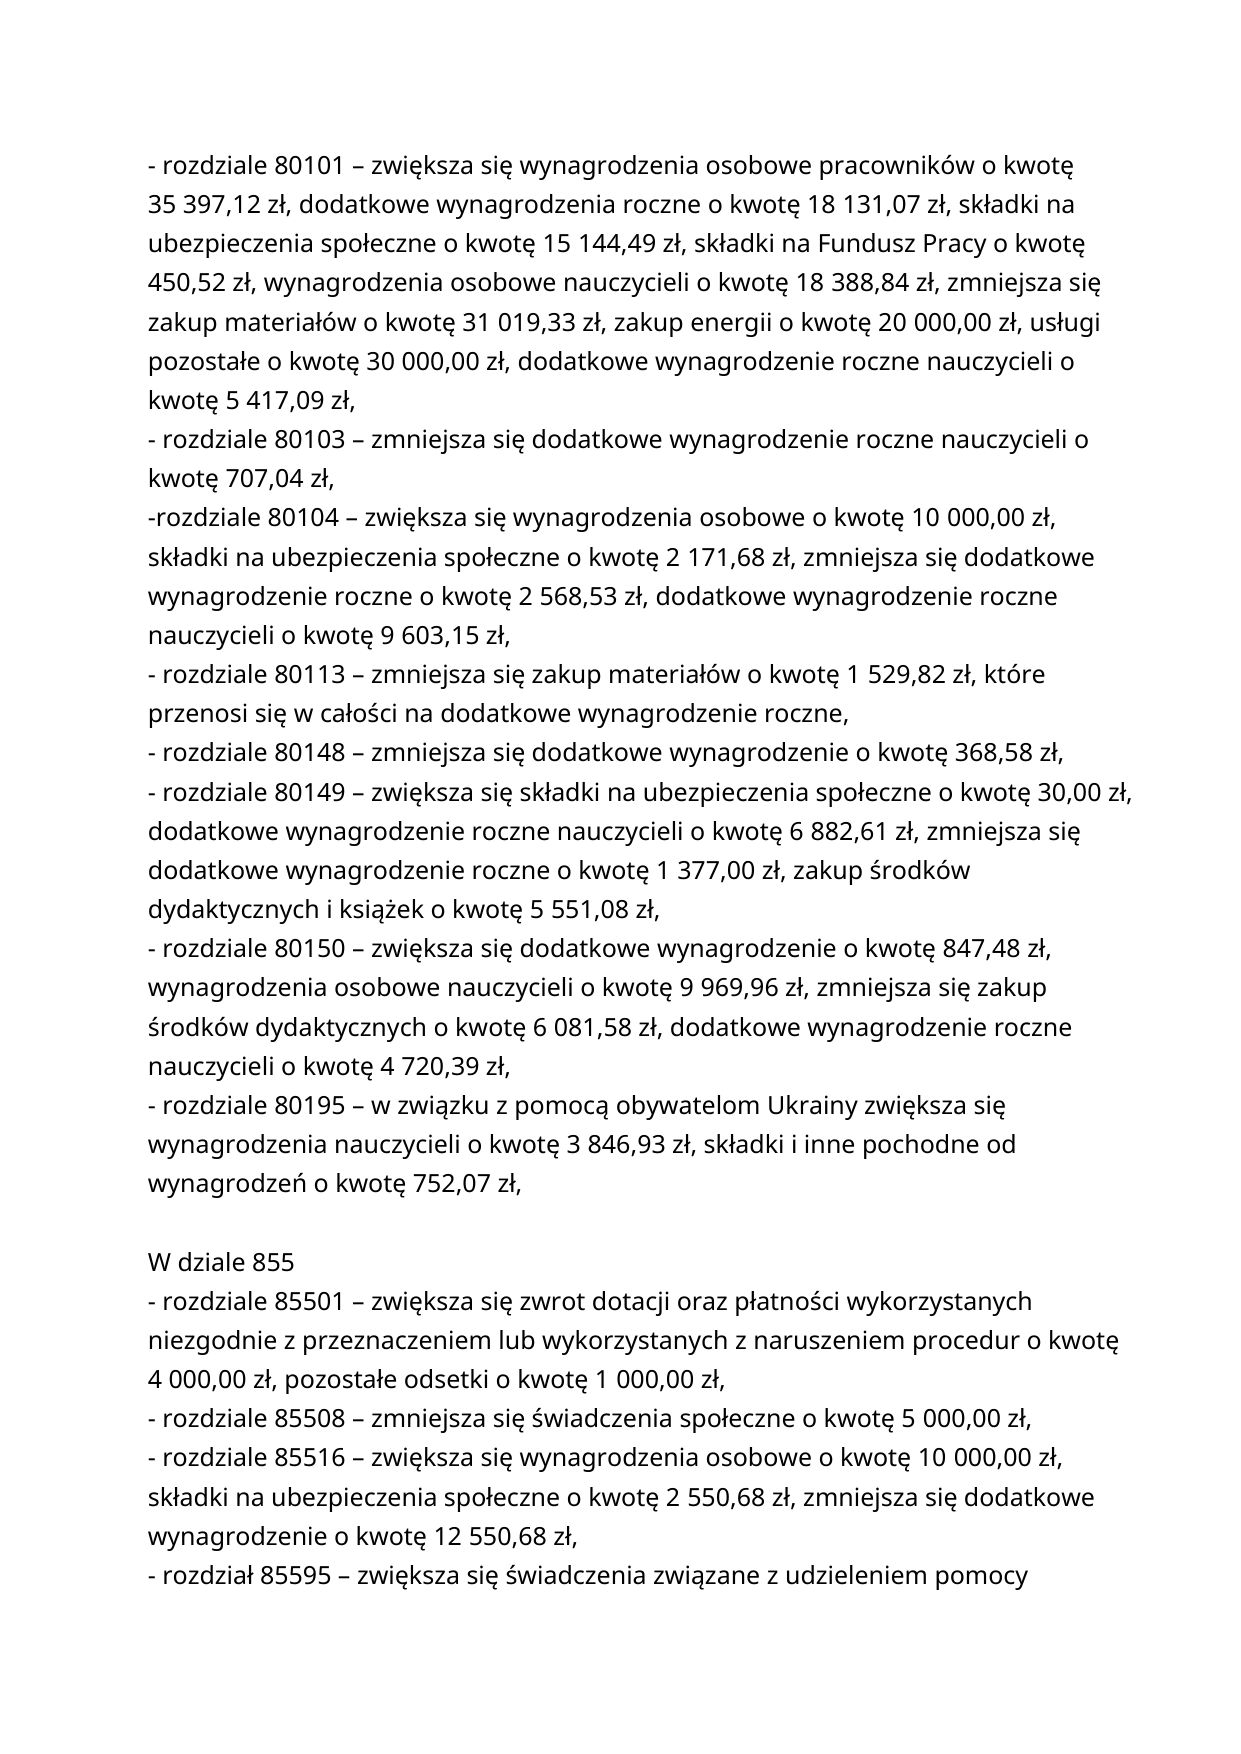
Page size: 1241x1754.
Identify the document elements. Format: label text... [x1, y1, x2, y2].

text - rozdziale 80113 – zmniejsza się zakup materiałów o kwotę 1 529,82 zł, które przenosi się w całości na dodatkowe wynagrodzenie roczne, [148, 657, 1137, 730]
text - rozdziale 80150 – zwiększa się dodatkowe wynagrodzenie o kwotę 847,48 zł, wynagrodzenia osobowe nauczycieli o kwotę 9 969,96 zł, zmniejsza się zakup środków dydaktycznych o kwotę 6 081,58 zł, dodatkowe wynagrodzenie roczne nauczycieli o kwotę 4 720,39 zł, [148, 931, 1137, 1082]
text - rozdziale 80149 – zwiększa się składki na ubezpieczenia społeczne o kwotę 30,00 zł, dodatkowe wynagrodzenie roczne nauczycieli o kwotę 6 882,61 zł, zmniejsza się dodatkowe wynagrodzenie roczne o kwotę 1 377,00 zł, zakup środków dydaktycznych i książek o kwotę 5 551,08 zł, [148, 774, 1137, 926]
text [148, 1558, 1137, 1592]
text - rozdziale 85501 – zwiększa się zwrot dotacji oraz płatności wykorzystanych niezgodnie z przeznaczeniem lub wykorzystanych z naruszeniem procedur o kwotę 4 000,00 zł, pozostałe odsetki o kwotę 1 000,00 zł, [148, 1283, 1137, 1396]
text - rozdziale 80101 – zwiększa się wynagrodzenia osobowe pracowników o kwotę 35 397,12 zł, dodatkowe wynagrodzenia roczne o kwotę 18 131,07 zł, składki na ubezpieczenia społeczne o kwotę 15 144,49 zł, składki na Fundusz Pracy o kwotę 450,52 zł, wynagrodzenia osobowe nauczycieli o kwotę 18 388,84 zł, zmniejsza się zakup materiałów o kwotę 31 019,33 zł, zakup energii o kwotę 20 000,00 zł, usługi pozostałe o kwotę 30 000,00 zł, dodatkowe wynagrodzenie roczne nauczycieli o kwotę 5 417,09 zł, [148, 148, 1137, 417]
text - rozdziale 80148 – zmniejsza się dodatkowe wynagrodzenie o kwotę 368,58 zł, [148, 735, 1137, 769]
text - rozdziale 80195 – w związku z pomocą obywatelom Ukrainy zwiększa się wynagrodzenia nauczycieli o kwotę 3 846,93 zł, składki i inne pochodne od wynagrodzeń o kwotę 752,07 zł, [148, 1088, 1137, 1200]
text -rozdziale 80104 – zwiększa się wynagrodzenia osobowe o kwotę 10 000,00 zł, składki na ubezpieczenia społeczne o kwotę 2 171,68 zł, zmniejsza się dodatkowe wynagrodzenie roczne o kwotę 2 568,53 zł, dodatkowe wynagrodzenie roczne nauczycieli o kwotę 9 603,15 zł, [148, 500, 1137, 652]
text W dziale 855 [148, 1244, 1137, 1278]
text - rozdziale 85508 – zmniejsza się świadczenia społeczne o kwotę 5 000,00 zł, [148, 1401, 1137, 1435]
text - rozdziale 85516 – zwiększa się wynagrodzenia osobowe o kwotę 10 000,00 zł, składki na ubezpieczenia społeczne o kwotę 2 550,68 zł, zmniejsza się dodatkowe wynagrodzenie o kwotę 12 550,68 zł, [148, 1440, 1137, 1552]
text - rozdziale 80103 – zmniejsza się dodatkowe wynagrodzenie roczne nauczycieli o kwotę 707,04 zł, [148, 422, 1137, 495]
